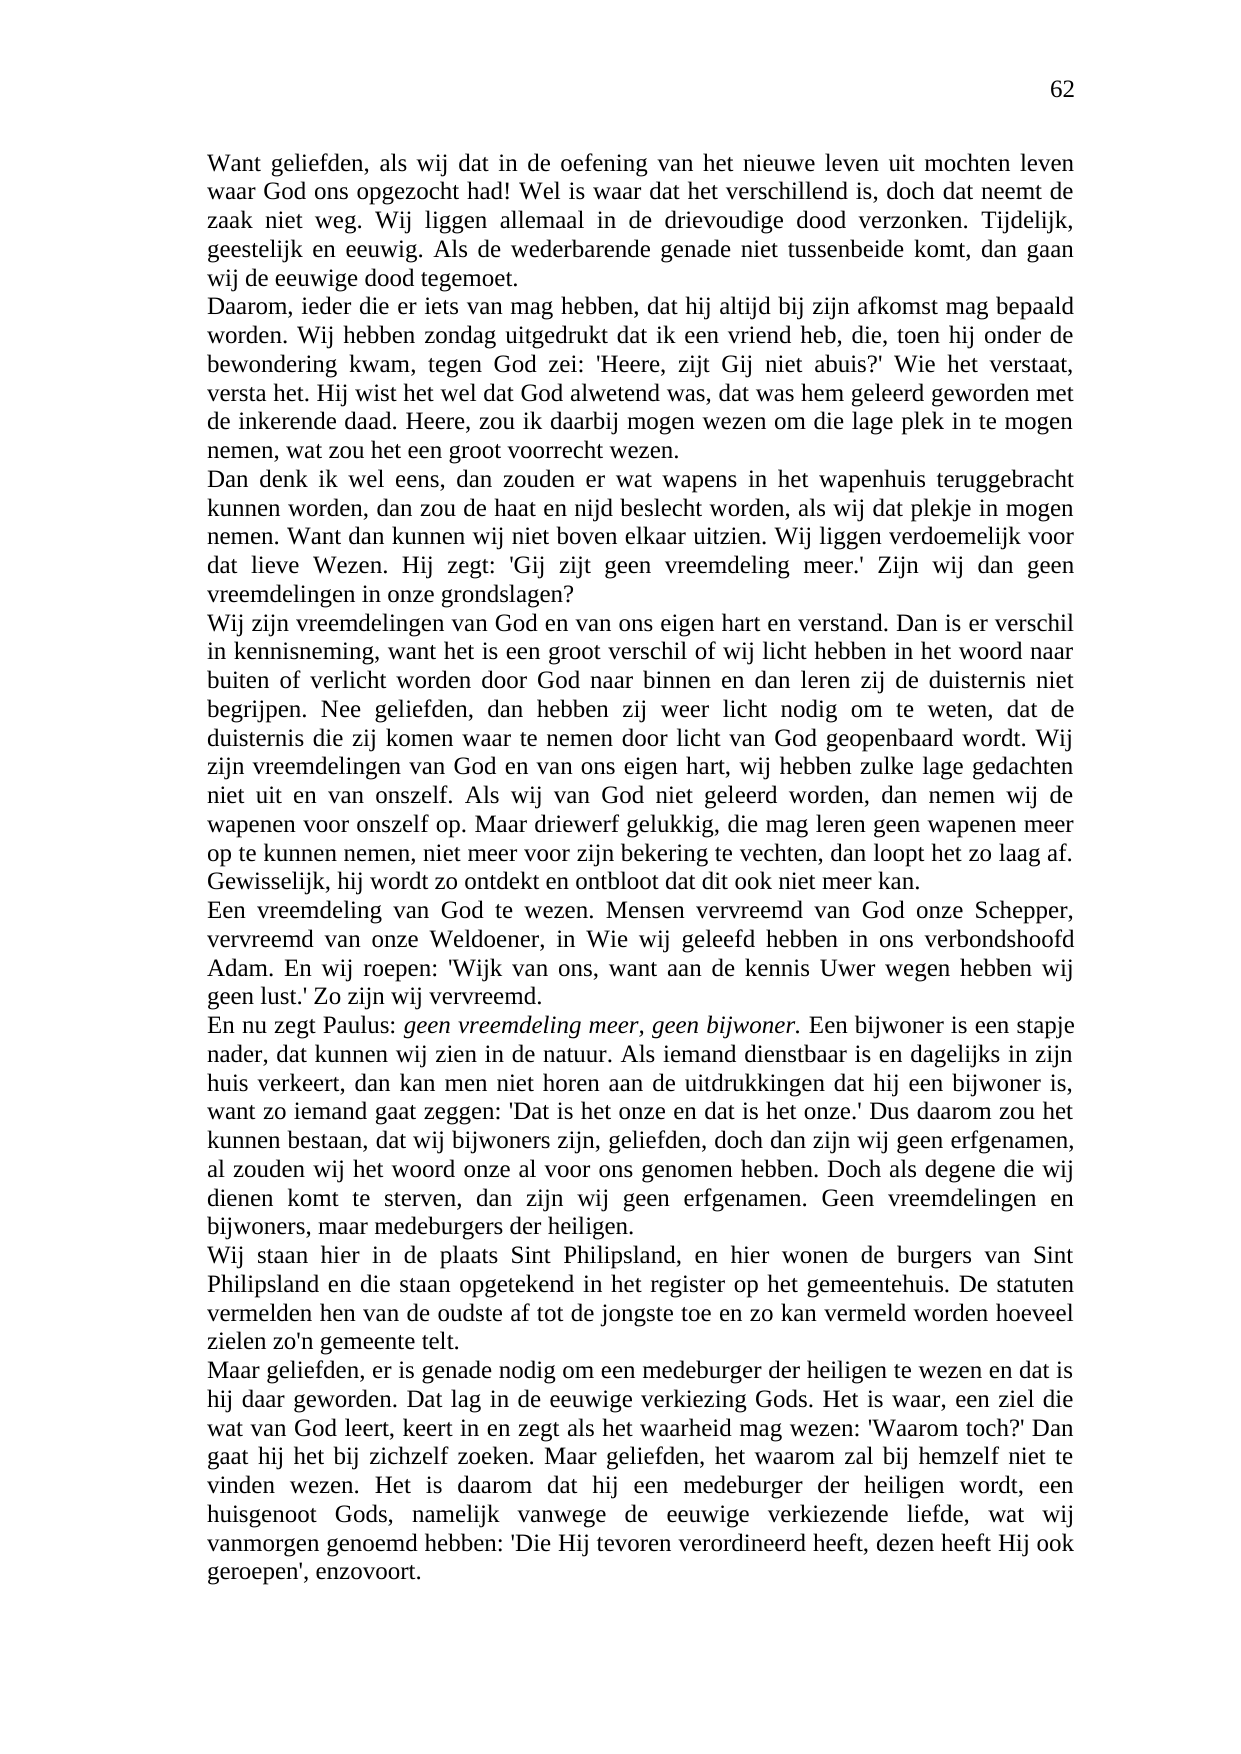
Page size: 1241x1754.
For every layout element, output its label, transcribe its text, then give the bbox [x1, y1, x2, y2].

text Wij staan hier in de plaats Sint Philipsland, en hier wonen de burgers van Sint Philipsland en die staan opgetekend in het register op het gemeentehuis. De statuten vermelden hen van de oudste af tot de jongste toe en zo kan vermeld worden hoeveel zielen zo'n gemeente telt. [207, 1240, 1075, 1355]
text Daarom, ieder die er iets van mag hebben, dat hij altijd bij zijn afkomst mag bepaald worden. Wij hebben zondag uitgedrukt dat ik een vriend heb, die, toen hij onder de bewondering kwam, tegen God zei: 'Heere, zijt Gij niet abuis?' Wie het verstaat, versta het. Hij wist het wel dat God alwetend was, dat was hem geleerd geworden met de inkerende daad. Heere, zou ik daarbij mogen wezen om die lage plek in te mogen nemen, wat zou het een groot voorrecht wezen. [207, 291, 1075, 464]
text Maar geliefden, er is genade nodig om een medeburger der heiligen te wezen en dat is hij daar geworden. Dat lag in de eeuwige verkiezing Gods. Het is waar, een ziel die wat van God leert, keert in en zegt als het waarheid mag wezen: 'Waarom toch?' Dan gaat hij het bij zichzelf zoeken. Maar geliefden, het waarom zal bij hemzelf niet te vinden wezen. Het is daarom dat hij een medeburger der heiligen wordt, een huisgenoot Gods, namelijk vanwege de eeuwige verkiezende liefde, wat wij vanmorgen genoemd hebben: 'Die Hij tevoren verordineerd heeft, dezen heeft Hij ook geroepen', enzovoort. [207, 1355, 1075, 1585]
text Want geliefden, als wij dat in de oefening van het nieuwe leven uit mochten leven waar God ons opgezocht had! Wel is waar dat het verschillend is, doch dat neemt de zaak niet weg. Wij liggen allemaal in de drievoudige dood verzonken. Tijdelijk, geestelijk en eeuwig. Als de wederbarende genade niet tussenbeide komt, dan gaan wij de eeuwige dood tegemoet. [207, 148, 1075, 291]
text Een vreemdeling van God te wezen. Mensen vervreemd van God onze Schepper, vervreemd van onze Weldoener, in Wie wij geleefd hebben in ons verbondshoofd Adam. En wij roepen: 'Wijk van ons, want aan de kennis Uwer wegen hebben wij geen lust.' Zo zijn wij vervreemd. [207, 895, 1075, 1010]
text Wij zijn vreemdelingen van God en van ons eigen hart en verstand. Dan is er verschil in kennisneming, want het is een groot verschil of wij licht hebben in het woord naar buiten of verlicht worden door God naar binnen en dan leren zij de duisternis niet begrijpen. Nee geliefden, dan hebben zij weer licht nodig om te weten, dat de duisternis die zij komen waar te nemen door licht van God geopenbaard wordt. Wij zijn vreemdelingen van God en van ons eigen hart, wij hebben zulke lage gedachten niet uit en van onszelf. Als wij van God niet geleerd worden, dan nemen wij de wapenen voor onszelf op. Maar driewerf gelukkig, die mag leren geen wapenen meer op te kunnen nemen, niet meer voor zijn bekering te vechten, dan loopt het zo laag af. Gewisselijk, hij wordt zo ontdekt en ontbloot dat dit ook niet meer kan. [207, 608, 1075, 895]
text Dan denk ik wel eens, dan zouden er wat wapens in het wapenhuis teruggebracht kunnen worden, dan zou de haat en nijd beslecht worden, als wij dat plekje in mogen nemen. Want dan kunnen wij niet boven elkaar uitzien. Wij liggen verdoemelijk voor dat lieve Wezen. Hij zegt: 'Gij zijt geen vreemdeling meer.' Zijn wij dan geen vreemdelingen in onze grondslagen? [207, 464, 1075, 608]
text En nu zegt Paulus: geen vreemdeling meer, geen bijwoner. Een bijwoner is een stapje nader, dat kunnen wij zien in de natuur. Als iemand dienstbaar is en dagelijks in zijn huis verkeert, dan kan men niet horen aan de uitdrukkingen dat hij een bijwoner is, want zo iemand gaat zeggen: 'Dat is het onze en dat is het onze.' Dus daarom zou het kunnen bestaan, dat wij bijwoners zijn, geliefden, doch dan zijn wij geen erfgenamen, al zouden wij het woord onze al voor ons genomen hebben. Doch als degene die wij dienen komt te sterven, dan zijn wij geen erfgenamen. Geen vreemdelingen en bijwoners, maar medeburgers der heiligen. [207, 1010, 1075, 1240]
